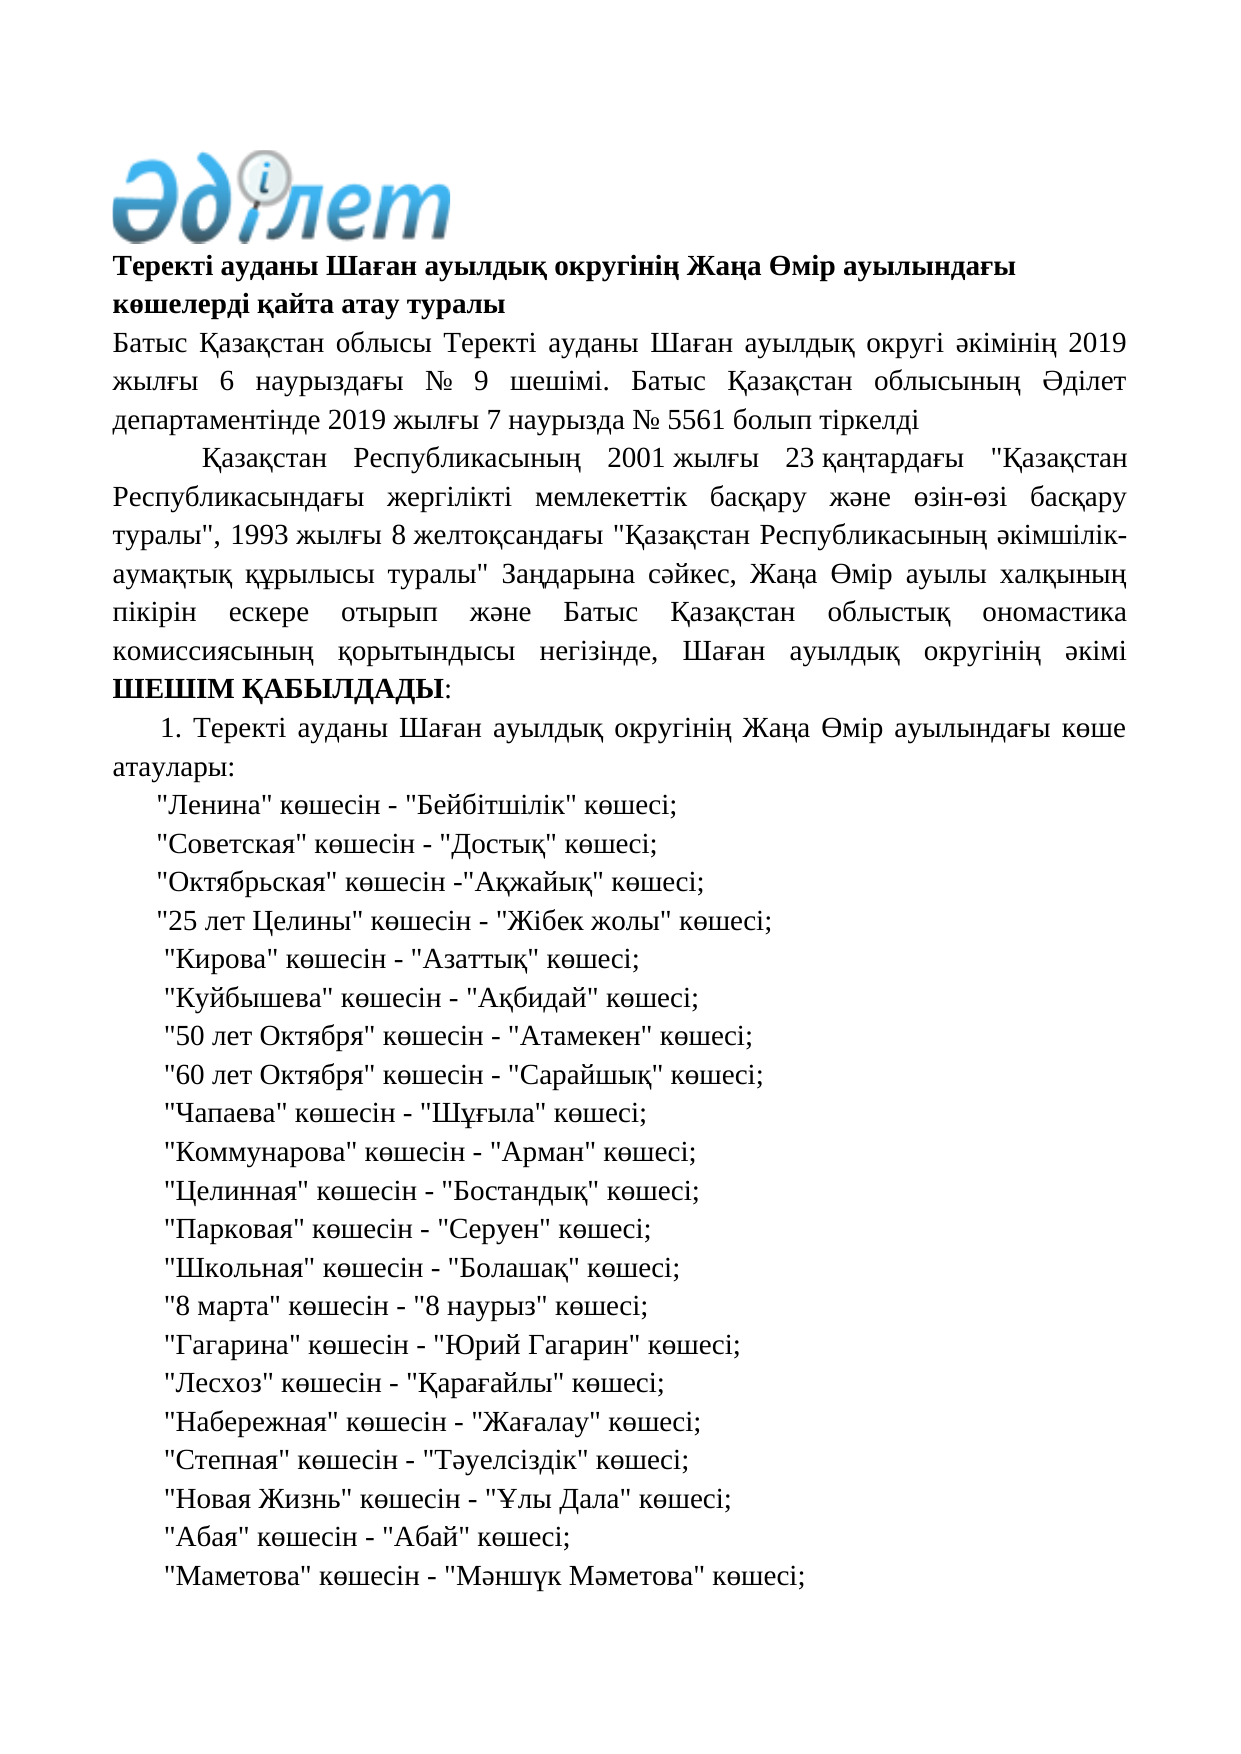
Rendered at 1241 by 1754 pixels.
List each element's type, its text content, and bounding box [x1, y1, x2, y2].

text "Советская" көшесін - "Достық" көшесі; [112, 826, 1128, 859]
text 1. Теректі ауданы Шаған ауылдық округінің Жаңа Өмір ауылындағы көше атаулары: [112, 710, 1128, 782]
text "Набережная" көшесін - "Жағалау" көшесі; [112, 1404, 1128, 1437]
picture [112, 150, 451, 244]
text "25 лет Целины" көшесін - "Жібек жолы" көшесі; [112, 903, 1128, 936]
text "Гагарина" көшесін - "Юрий Гагарин" көшесі; [112, 1327, 1128, 1360]
text "Абая" көшесін - "Абай" көшесі; [112, 1519, 1128, 1553]
text "Чапаева" көшесін - "Шұғыла" көшесі; [112, 1096, 1128, 1129]
text Батыс Қазақстан облысы Теректі ауданы Шаған ауылдық округі әкімінің 2019 жылғы 6 наурыздағы № 9 шешімі. Батыс Қазақстан облысының Әділет департаментінде 2019 жылғы 7 наурызда № 5561 болып тіркелді [112, 325, 1128, 435]
text "8 марта" көшесін - "8 наурыз" көшесі; [112, 1288, 1128, 1322]
text "Новая Жизнь" көшесін - "Ұлы Дала" көшесі; [112, 1481, 1128, 1514]
text "Парковая" көшесін - "Серуен" көшесі; [112, 1211, 1128, 1245]
text "Целинная" көшесін - "Бостандық" көшесі; [112, 1173, 1128, 1206]
text Қазақстан Республикасының 2001 жылғы 23 қаңтардағы "Қазақстан Республикасындағы жергілікті мемлекеттік басқару және өзін-өзі басқару туралы", 1993 жылғы 8 желтоқсандағы "Қазақстан Республикасының әкiмшiлiк-аумақтық құрылысы туралы" Заңдарына сәйкес, Жаңа Өмір ауылы халқының пікірін ескере отырып және Батыс Қазақстан облыстық ономастика комиссиясының қорытындысы негізінде, Шаған ауылдық округінің әкімі ШЕШІМ ҚАБЫЛДАДЫ: [112, 440, 1128, 705]
text "60 лет Октября" көшесін - "Сарайшық" көшесі; [112, 1057, 1128, 1091]
text "Октябрьская" көшесін -"Ақжайық" көшесі; [112, 864, 1128, 898]
text "Маметова" көшесін - "Мәншүк Мәметова" көшесі; [112, 1558, 1128, 1592]
text "Куйбышева" көшесін - "Ақбидай" көшесі; [112, 980, 1128, 1013]
text "Лесхоз" көшесін - "Қарағайлы" көшесі; [112, 1365, 1128, 1399]
text Теректі ауданы Шаған ауылдық округінің Жаңа Өмір ауылындағы көшелерді қайта атау туралы [112, 248, 1128, 320]
text "Ленина" көшесін - "Бейбітшілік" көшесі; [112, 787, 1128, 821]
text "50 лет Октября" көшесін - "Атамекен" көшесі; [112, 1018, 1128, 1052]
text "Кирова" көшесін - "Азаттық" көшесі; [112, 941, 1128, 975]
text "Степная" көшесін - "Тәуелсіздік" көшесі; [112, 1442, 1128, 1476]
text "Коммунарова" көшесін - "Арман" көшесі; [112, 1134, 1128, 1168]
text "Школьная" көшесін - "Болашақ" көшесі; [112, 1250, 1128, 1283]
